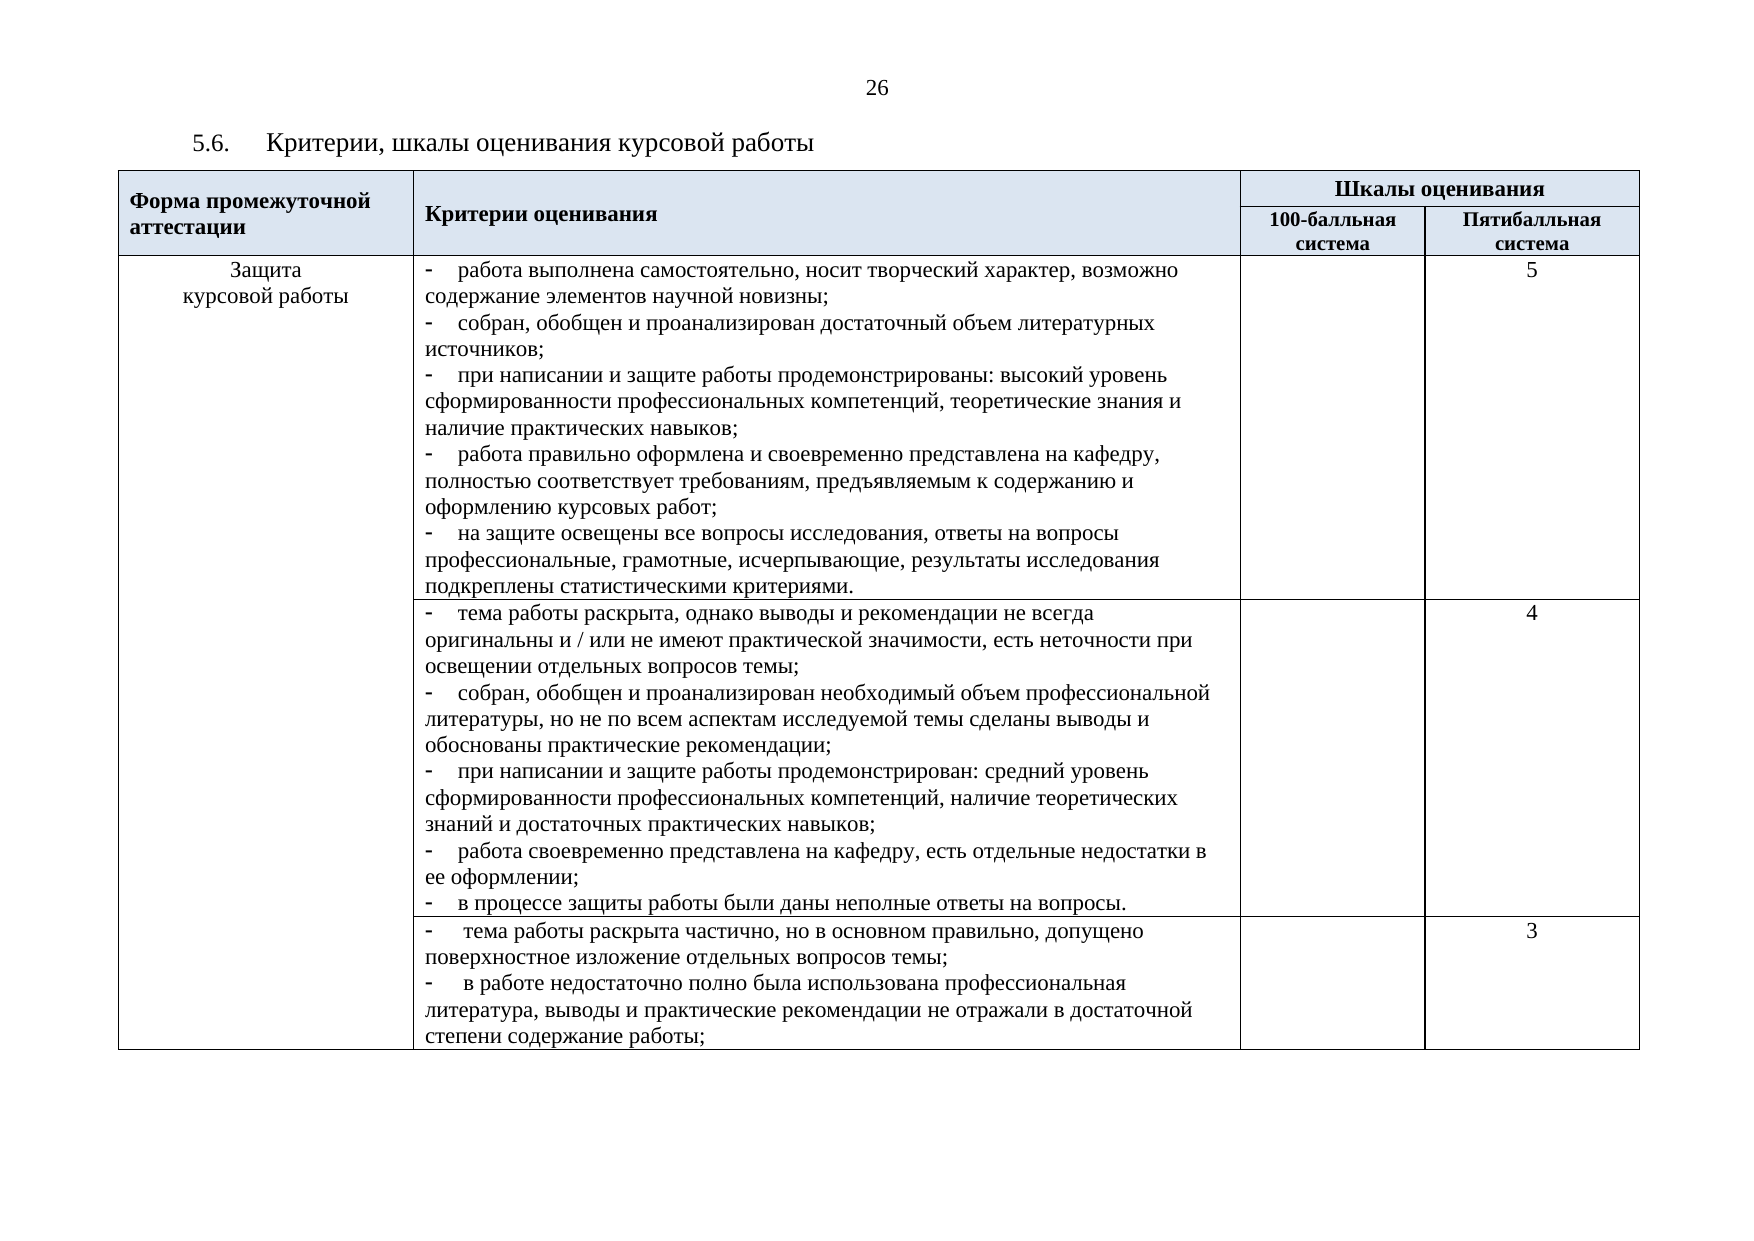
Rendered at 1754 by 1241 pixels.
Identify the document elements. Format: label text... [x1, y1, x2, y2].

table_cell 5 [1426, 256, 1639, 598]
table_header Форма промежуточной аттестации [119, 171, 413, 255]
subtitle Критерии, шкалы оценивания курсовой работы [192, 127, 1636, 158]
table_cell 4 [1426, 600, 1639, 916]
table_cell [1241, 917, 1424, 1048]
table_header Шкалы оценивания [1241, 171, 1639, 206]
table_cell тема работы раскрыта, однако выводы и рекомендации не всегда оригинальны и / или не имеют практической значимости, есть неточности при освещении отдельных вопросов темы; собран, обобщен и проанализирован необходимый объем профессиональной литературы, но не по всем аспектам исследуемой темы сделаны выводы и обоснованы практические рекомендации; при написании и защите работы продемонстрирован: средний уровень сформированности профессиональных компетенций, наличие теоретических знаний и достаточных практических навыков; работа своевременно представлена на кафедру, есть отдельные недостатки в ее оформлении; в процессе защиты работы были даны неполные ответы на вопросы. [414, 600, 1240, 916]
table_cell работа выполнена самостоятельно, носит творческий характер, возможно содержание элементов научной новизны; собран, обобщен и проанализирован достаточный объем литературных источников; при написании и защите работы продемонстрированы: высокий уровень сформированности профессиональных компетенций, теоретические знания и наличие практических навыков; работа правильно оформлена и своевременно представлена на кафедру, полностью соответствует требованиям, предъявляемым к содержанию и оформлению курсовых работ; на защите освещены все вопросы исследования, ответы на вопросы профессиональные, грамотные, исчерпывающие, результаты исследования подкреплены статистическими критериями. [414, 256, 1240, 598]
table_header Критерии оценивания [414, 171, 1240, 255]
table_cell 100-балльная система [1241, 207, 1424, 255]
table_cell Пятибалльная система [1426, 207, 1639, 255]
table_cell [1241, 600, 1424, 916]
table_cell [1241, 256, 1424, 598]
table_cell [414, 917, 1240, 1048]
table_cell 3 [1426, 917, 1639, 1048]
table_cell Защита курсовой работы [119, 256, 413, 1048]
